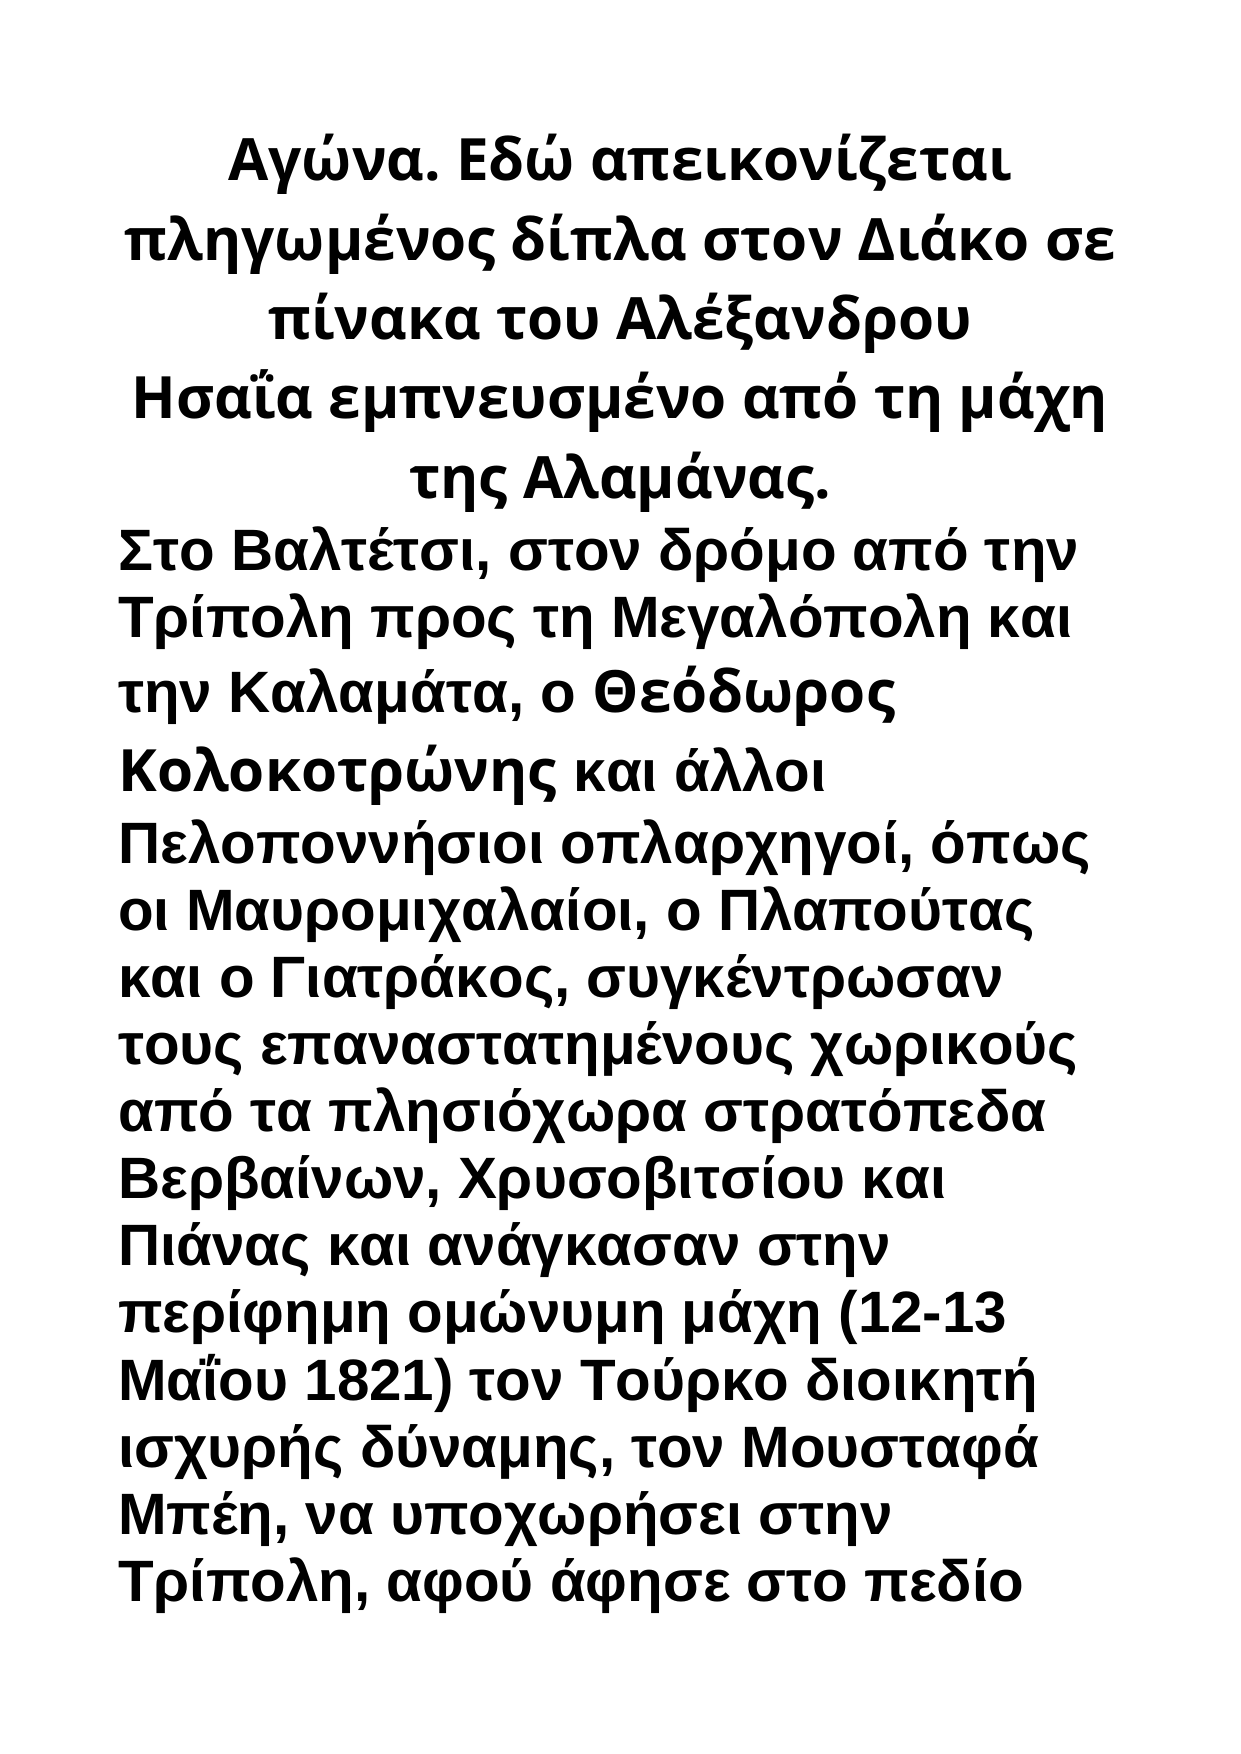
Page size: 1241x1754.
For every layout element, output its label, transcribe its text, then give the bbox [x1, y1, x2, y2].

text Ησαΐα εμπνευσμένο από τη μάχη της Αλαμάνας. [118, 357, 1122, 516]
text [118, 118, 1122, 357]
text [118, 516, 1122, 1614]
